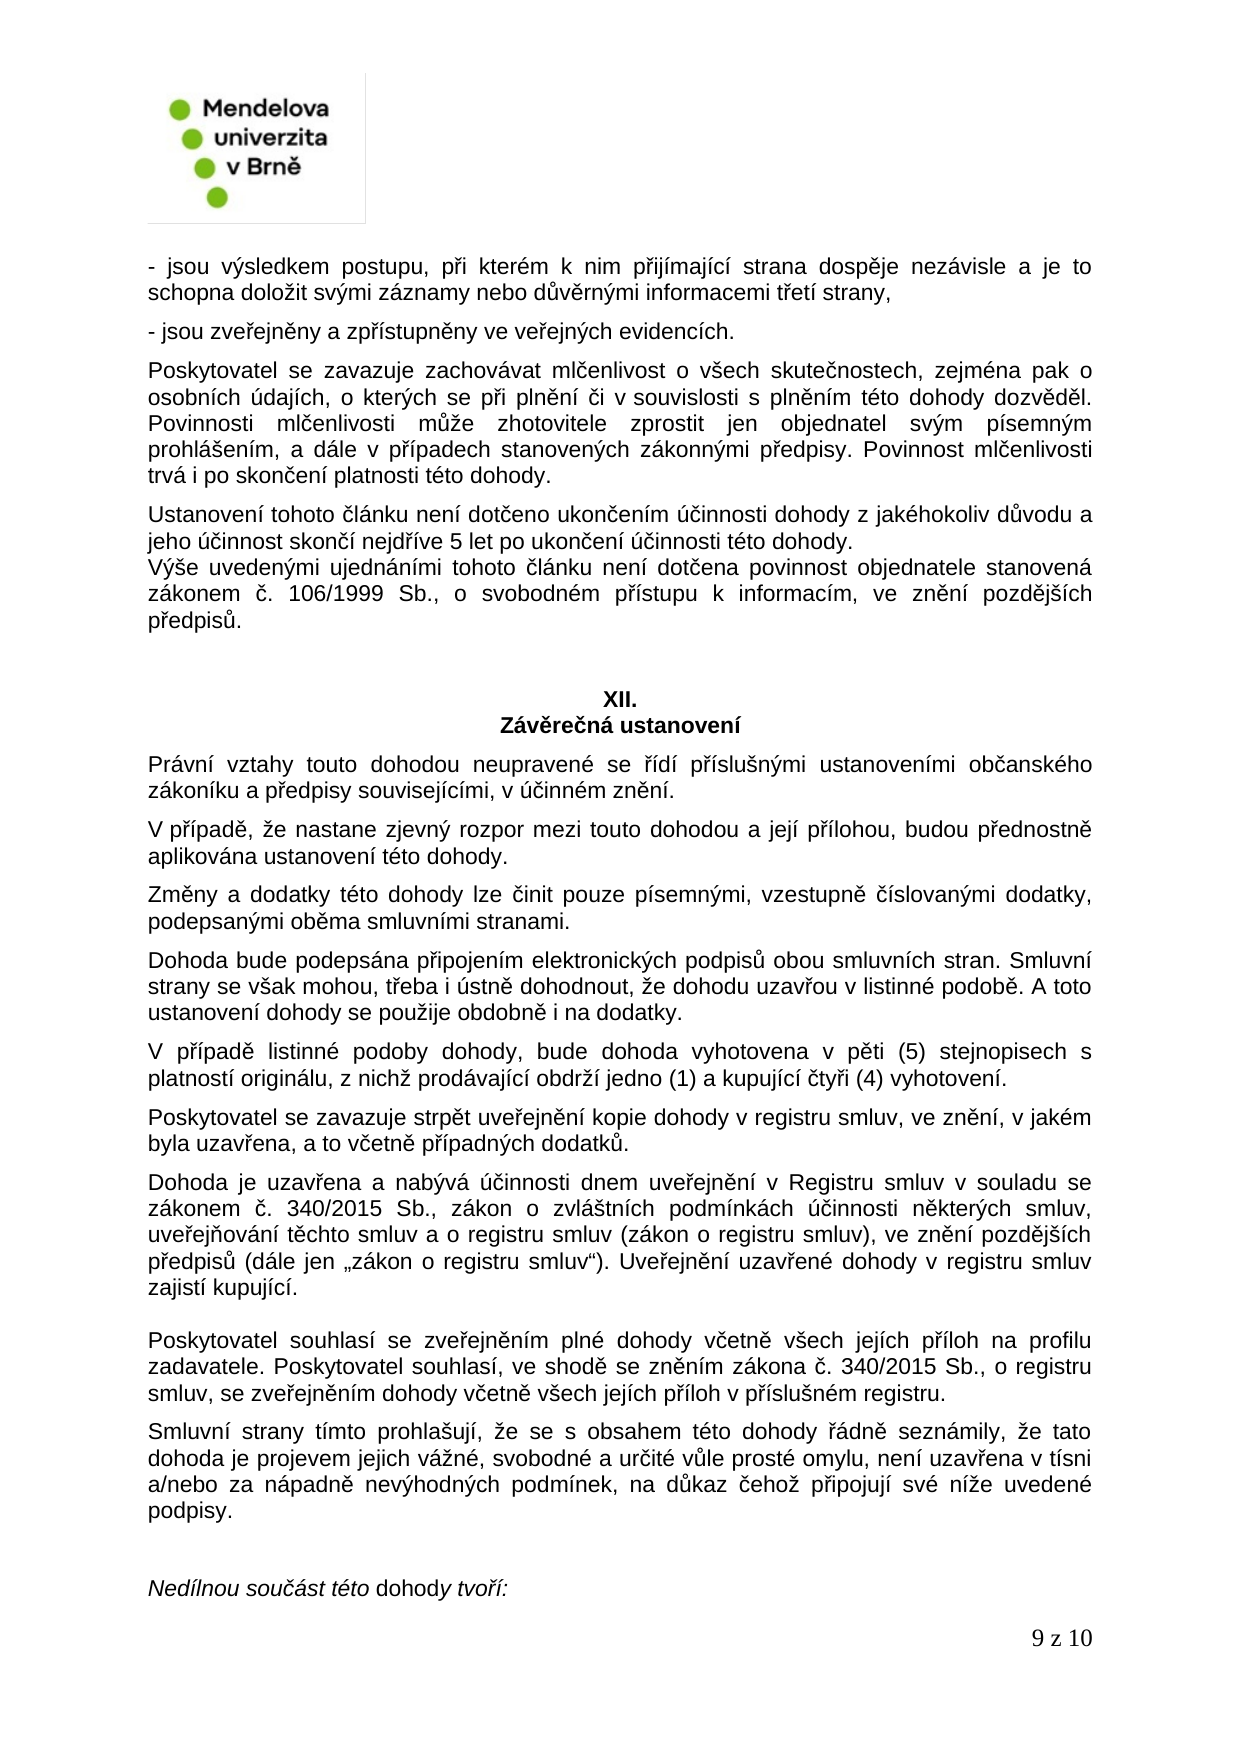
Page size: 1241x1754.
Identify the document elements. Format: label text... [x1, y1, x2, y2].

text XII. [148, 686, 1093, 712]
text - jsou zveřejněny a zpřístupněny ve veřejných evidencích. [148, 318, 1093, 344]
text Nedílnou součást této dohody tvoří: [148, 1575, 1093, 1601]
list Poskytovatel souhlasí se zveřejněním plné dohody včetně všech jejích příloh na profilu zadavatele. Poskytovatel souhlasí, ve shodě se zněním zákona č. 340/2015 Sb., o registru smluv, se zveřejněním dohody včetně všech jejích příloh v příslušném registru. [148, 1327, 1093, 1406]
text Dohoda je uzavřena a nabývá účinnosti dnem uveřejnění v Registru smluv v souladu se zákonem č. 340/2015 Sb., zákon o zvláštních podmínkách účinnosti některých smluv, uveřejňování těchto smluv a o registru smluv (zákon o registru smluv), ve znění pozdějších předpisů (dále jen „zákon o registru smluv“). Uveřejnění uzavřené dohody v registru smluv zajistí kupující. [148, 1169, 1093, 1300]
text Změny a dodatky této dohody lze činit pouze písemnými, vzestupně číslovanými dodatky, podepsanými oběma smluvními stranami. [148, 881, 1093, 934]
text V případě listinné podoby dohody, bude dohoda vyhotovena v pěti (5) stejnopisech s platností originálu, z nichž prodávající obdrží jedno (1) a kupující čtyři (4) vyhotovení. [148, 1038, 1093, 1091]
text Poskytovatel se zavazuje strpět uveřejnění kopie dohody v registru smluv, ve znění, v jakém byla uzavřena, a to včetně případných dodatků. [148, 1103, 1093, 1156]
text Dohoda bude podepsána připojením elektronických podpisů obou smluvních stran. Smluvní strany se však mohou, třeba i ústně dohodnout, že dohodu uzavřou v listinné podobě. A toto ustanovení dohody se použije obdobně i na dodatky. [148, 947, 1093, 1026]
text V případě, že nastane zjevný rozpor mezi touto dohodou a její přílohou, budou přednostně aplikována ustanovení této dohody. [148, 816, 1093, 869]
text Výše uvedenými ujednáními tohoto článku není dotčena povinnost objednatele stanovená zákonem č. 106/1999 Sb., o svobodném přístupu k informacím, ve znění pozdějších předpisů. [148, 554, 1093, 633]
text Ustanovení tohoto článku není dotčeno ukončením účinnosti dohody z jakéhokoliv důvodu a jeho účinnost skončí nejdříve 5 let po ukončení účinnosti této dohody. [148, 501, 1093, 554]
text Závěrečná ustanovení [148, 712, 1093, 738]
text Právní vztahy touto dohodou neupravené se řídí příslušnými ustanoveními občanského zákoníku a předpisy souvisejícími, v účinném znění. [148, 751, 1093, 804]
picture [147, 73, 367, 225]
text Smluvní strany tímto prohlašují, že se s obsahem této dohody řádně seznámily, že tato dohoda je projevem jejich vážné, svobodné a určité vůle prosté omylu, není uzavřena v tísni a/nebo za nápadně nevýhodných podmínek, na důkaz čehož připojují své níže uvedené podpisy. [148, 1418, 1093, 1524]
text Poskytovatel se zavazuje zachovávat mlčenlivost o všech skutečnostech, zejména pak o osobních údajích, o kterých se při plnění či v souvislosti s plněním této dohody dozvěděl. Povinnosti mlčenlivosti může zhotovitele zprostit jen objednatel svým písemným prohlášením, a dále v případech stanovených zákonnými předpisy. Povinnost mlčenlivosti trvá i po skončení platnosti této dohody. [148, 357, 1093, 489]
text - jsou výsledkem postupu, při kterém k nim přijímající strana dospěje nezávisle a je to schopna doložit svými záznamy nebo důvěrnými informacemi třetí strany, [148, 253, 1093, 306]
